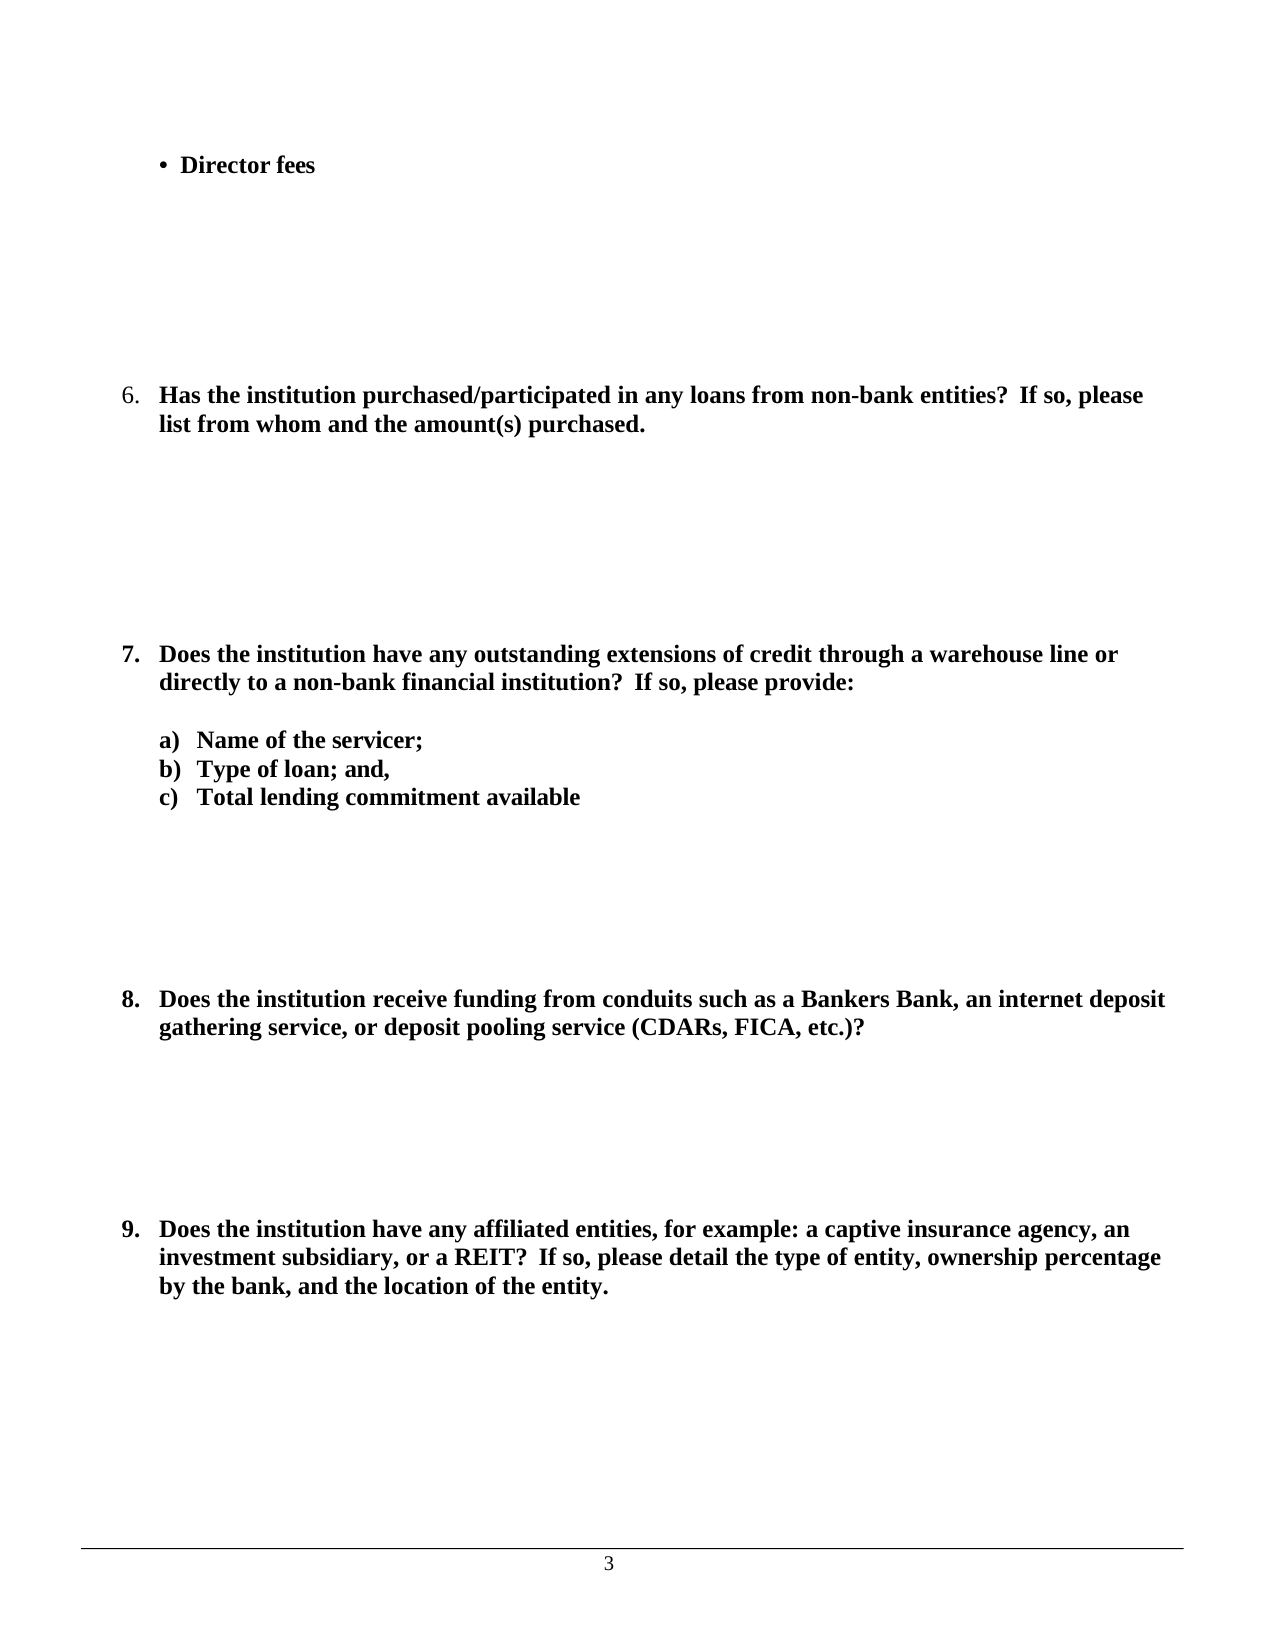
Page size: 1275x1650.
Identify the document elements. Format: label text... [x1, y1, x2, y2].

list Does the institution have any affiliated entities, for example: a captive insurance agency, an investment subsidiary, or a REIT? If so, please detail the type of entity, ownership percentage by the bank, and the location of the entity. [121, 1214, 1164, 1300]
list Name of the servicer; [159, 725, 1192, 754]
list Does the institution receive funding from conduits such as a Bankers Bank, an internet deposit gathering service, or deposit pooling service (CDARs, FICA, etc.)? [121, 984, 1166, 1041]
list Does the institution have any outstanding extensions of credit through a warehouse line or directly to a non-bank financial institution? If so, please provide: [121, 639, 1119, 696]
list Has the institution purchased/participated in any loans from non-bank entities? If so, please list from whom and the amount(s) purchased. [121, 380, 1146, 437]
list Type of loan; and, [159, 754, 1192, 782]
list Director fees [159, 150, 1192, 179]
list Total lending commitment available [159, 782, 1192, 811]
